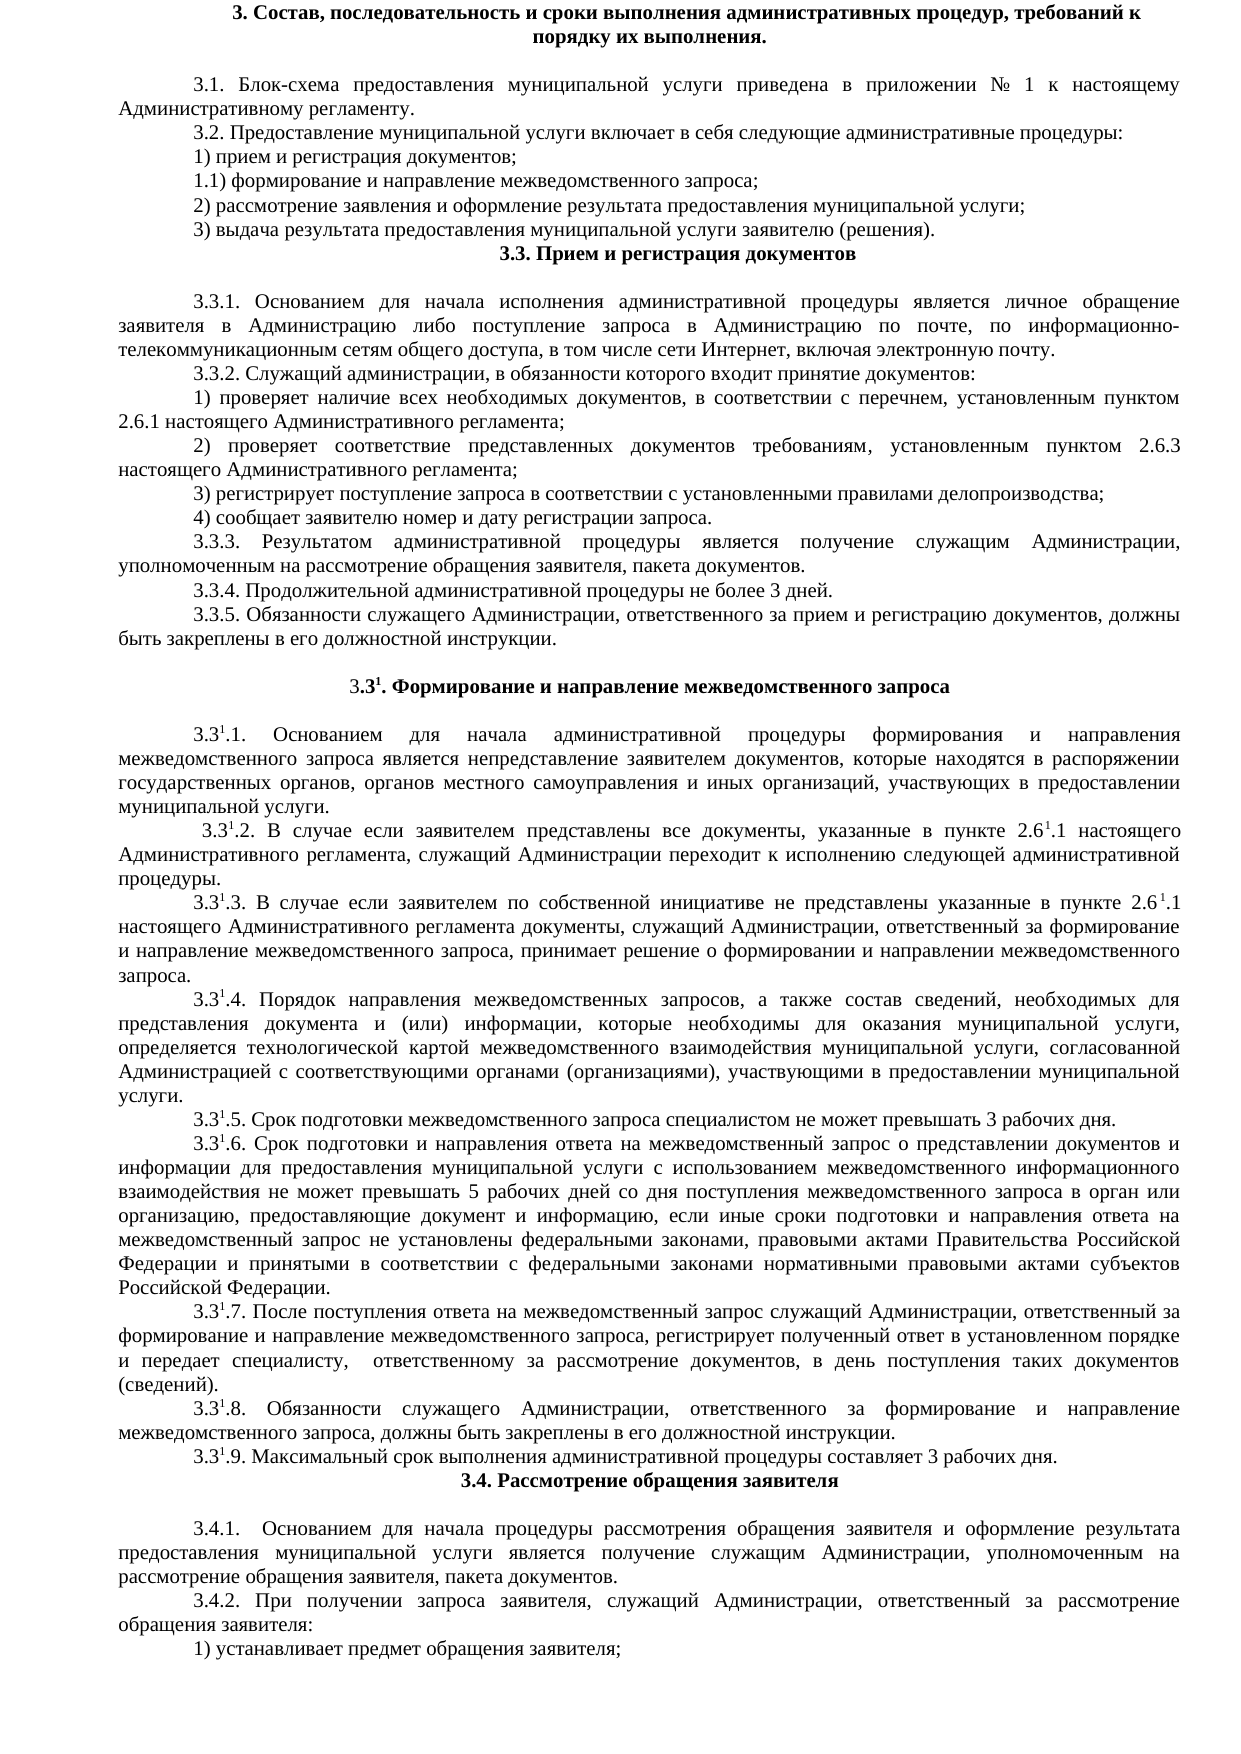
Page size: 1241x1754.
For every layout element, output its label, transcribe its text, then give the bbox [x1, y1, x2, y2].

text 3.31. Формирование и направление межведомственного запроса [118, 674, 1181, 698]
text 3.31.3. В случае если заявителем по собственной инициативе не представлены указанные в пункте 2.61.1 настоящего Административного регламента документы, служащий Администрации, ответственный за формирование и направление межведомственного запроса, принимает решение о формировании и направлении межведомственного запроса. [118, 890, 1181, 987]
text 3.1. Блок-схема предоставления муниципальной услуги приведена в приложении № 1 к настоящему Административному регламенту. [118, 72, 1181, 120]
text 1) прием и регистрация документов; [118, 144, 1181, 168]
text 3.4.1. Основанием для начала процедуры рассмотрения обращения заявителя и оформление результата предоставления муниципальной услуги является получение служащим Администрации, уполномоченным на рассмотрение обращения заявителя, пакета документов. [118, 1516, 1181, 1588]
text 3.3.3. Результатом административной процедуры является получение служащим Администрации, уполномоченным на рассмотрение обращения заявителя, пакета документов. [118, 529, 1181, 577]
text 3.31.9. Максимальный срок выполнения административной процедуры составляет 3 рабочих дня. [118, 1444, 1181, 1468]
text 3.31.8. Обязанности служащего Администрации, ответственного за формирование и направление межведомственного запроса, должны быть закреплены в его должностной инструкции. [118, 1396, 1181, 1444]
text 3.3.1. Основанием для начала исполнения административной процедуры является личное обращение заявителя в Администрацию либо поступление запроса в Администрацию по почте, по информационно-телекоммуникационным сетям общего доступа, в том числе сети Интернет, включая электронную почту. [118, 289, 1181, 361]
text 3.3.2. Служащий администрации, в обязанности которого входит принятие документов: [118, 361, 1181, 385]
text 3.3. Прием и регистрация документов [118, 241, 1181, 265]
text 3) регистрирует поступление запроса в соответствии с установленными правилами делопроизводства; [118, 481, 1181, 505]
text 1) устанавливает предмет обращения заявителя; [118, 1636, 1181, 1660]
text 3.31.4. Порядок направления межведомственных запросов, а также состав сведений, необходимых для представления документа и (или) информации, которые необходимы для оказания муниципальной услуги, определяется технологической картой межведомственного взаимодействия муниципальной услуги, согласованной Администрацией с соответствующими органами (организациями), участвующими в предоставлении муниципальной услуги. [118, 987, 1181, 1107]
text 2) проверяет соответствие представленных документов требованиям, установленным пунктом 2.6.3 настоящего Административного регламента; [118, 433, 1181, 481]
text 3. Состав, последовательность и сроки выполнения административных процедур, требований к порядку их выполнения. [118, 0, 1181, 48]
text 3.3.5. Обязанности служащего Администрации, ответственного за прием и регистрацию документов, должны быть закреплены в его должностной инструкции. [118, 602, 1181, 650]
text 3.31.1. Основанием для начала административной процедуры формирования и направления межведомственного запроса является непредставление заявителем документов, которые находятся в распоряжении государственных органов, органов местного самоуправления и иных организаций, участвующих в предоставлении муниципальной услуги. [118, 722, 1181, 818]
text 3.4. Рассмотрение обращения заявителя [118, 1468, 1181, 1492]
text 3) выдача результата предоставления муниципальной услуги заявителю (решения). [118, 217, 1181, 241]
text 1.1) формирование и направление межведомственного запроса; [118, 168, 1181, 192]
text 3.3.4. Продолжительной административной процедуры не более 3 дней. [118, 577, 1181, 602]
text 3.31.7. После поступления ответа на межведомственный запрос служащий Администрации, ответственный за формирование и направление межведомственного запроса, регистрирует полученный ответ в установленном порядке и передает специалисту, ответственному за рассмотрение документов, в день поступления таких документов (сведений). [118, 1299, 1181, 1396]
text 2) рассмотрение заявления и оформление результата предоставления муниципальной услуги; [118, 192, 1181, 217]
text 4) сообщает заявителю номер и дату регистрации запроса. [118, 505, 1181, 529]
text 3.31.2. В случае если заявителем представлены все документы, указанные в пункте 2.61.1 настоящего Административного регламента, служащий Администрации переходит к исполнению следующей административной процедуры. [118, 818, 1181, 890]
text 3.2. Предоставление муниципальной услуги включает в себя следующие административные процедуры: [118, 120, 1181, 144]
text 3.4.2. При получении запроса заявителя, служащий Администрации, ответственный за рассмотрение обращения заявителя: [118, 1588, 1181, 1636]
text 3.31.5. Срок подготовки межведомственного запроса специалистом не может превышать 3 рабочих дня. [118, 1107, 1181, 1131]
text 3.31.6. Срок подготовки и направления ответа на межведомственный запрос о представлении документов и информации для предоставления муниципальной услуги с использованием межведомственного информационного взаимодействия не может превышать 5 рабочих дней со дня поступления межведомственного запроса в орган или организацию, предоставляющие документ и информацию, если иные сроки подготовки и направления ответа на межведомственный запрос не установлены федеральными законами, правовыми актами Правительства Российской Федерации и принятыми в соответствии с федеральными законами нормативными правовыми актами субъектов Российской Федерации. [118, 1131, 1181, 1299]
text 1) проверяет наличие всех необходимых документов, в соответствии с перечнем, установленным пунктом 2.6.1 настоящего Административного регламента; [118, 385, 1181, 433]
